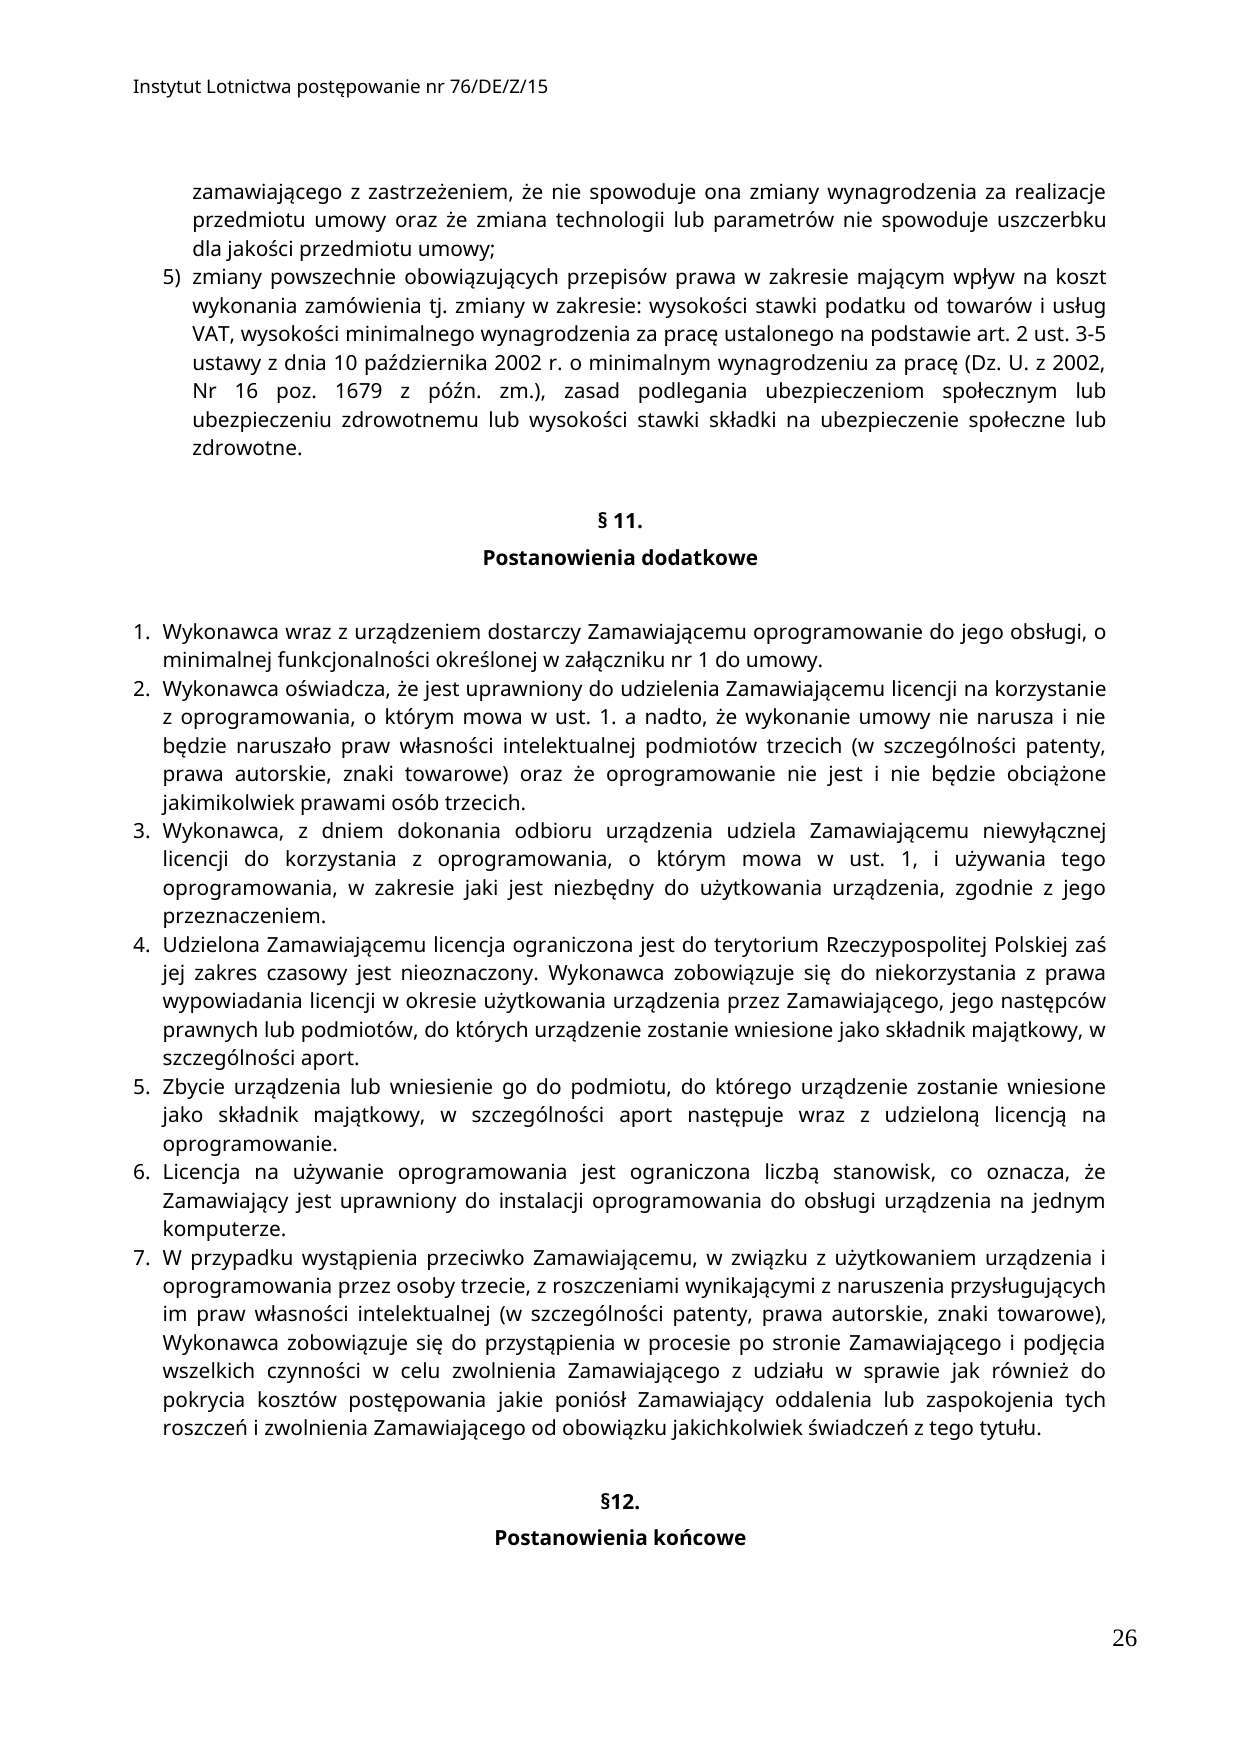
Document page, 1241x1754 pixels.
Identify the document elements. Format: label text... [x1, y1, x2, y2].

list Wykonawca oświadcza, że jest uprawniony do udzielenia Zamawiającemu licencji na korzystanie z oprogramowania, o którym mowa w ust. 1. a nadto, że wykonanie umowy nie narusza i nie będzie naruszało praw własności intelektualnej podmiotów trzecich (w szczególności patenty, prawa autorskie, znaki towarowe) oraz że oprogramowanie nie jest i nie będzie obciążone jakimikolwiek prawami osób trzecich. [133, 674, 1107, 816]
list Licencja na używanie oprogramowania jest ograniczona liczbą stanowisk, co oznacza, że Zamawiający jest uprawniony do instalacji oprogramowania do obsługi urządzenia na jednym komputerze. [133, 1157, 1107, 1243]
list zmiany powszechnie obowiązujących przepisów prawa w zakresie mającym wpływ na koszt wykonania zamówienia tj. zmiany w zakresie: wysokości stawki podatku od towarów i usług VAT, wysokości minimalnego wynagrodzenia za pracę ustalonego na podstawie art. 2 ust. 3-5 ustawy z dnia 10 października 2002 r. o minimalnym wynagrodzeniu za pracę (Dz. U. z 2002, Nr 16 poz. 1679 z późn. zm.), zasad podlegania ubezpieczeniom społecznym lub ubezpieczeniu zdrowotnemu lub wysokości stawki składki na ubezpieczenie społeczne lub zdrowotne. [162, 262, 1107, 462]
list Wykonawca, z dniem dokonania odbioru urządzenia udziela Zamawiającemu niewyłącznej licencji do korzystania z oprogramowania, o którym mowa w ust. 1, i używania tego oprogramowania, w zakresie jaki jest niezbędny do użytkowania urządzenia, zgodnie z jego przeznaczeniem. [133, 816, 1107, 930]
subtitle Postanowienia końcowe [133, 1523, 1107, 1552]
list Zbycie urządzenia lub wniesienie go do podmiotu, do którego urządzenie zostanie wniesione jako składnik majątkowy, w szczególności aport następuje wraz z udzieloną licencją na oprogramowanie. [133, 1072, 1107, 1157]
text §12. [133, 1487, 1107, 1515]
text Postanowienia dodatkowe [133, 543, 1107, 572]
list W przypadku wystąpienia przeciwko Zamawiającemu, w związku z użytkowaniem urządzenia i oprogramowania przez osoby trzecie, z roszczeniami wynikającymi z naruszenia przysługujących im praw własności intelektualnej (w szczególności patenty, prawa autorskie, znaki towarowe), Wykonawca zobowiązuje się do przystąpienia w procesie po stronie Zamawiającego i podjęcia wszelkich czynności w celu zwolnienia Zamawiającego z udziału w sprawie jak również do pokrycia kosztów postępowania jakie poniósł Zamawiający oddalenia lub zaspokojenia tych roszczeń i zwolnienia Zamawiającego od obowiązku jakichkolwiek świadczeń z tego tytułu. [133, 1243, 1107, 1442]
text § 11. [133, 507, 1107, 535]
list Wykonawca wraz z urządzeniem dostarczy Zamawiającemu oprogramowanie do jego obsługi, o minimalnej funkcjonalności określonej w załączniku nr 1 do umowy. [133, 617, 1107, 674]
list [162, 177, 1107, 262]
list Udzielona Zamawiającemu licencja ograniczona jest do terytorium Rzeczypospolitej Polskiej zaś jej zakres czasowy jest nieoznaczony. Wykonawca zobowiązuje się do niekorzystania z prawa wypowiadania licencji w okresie użytkowania urządzenia przez Zamawiającego, jego następców prawnych lub podmiotów, do których urządzenie zostanie wniesione jako składnik majątkowy, w szczególności aport. [133, 930, 1107, 1072]
